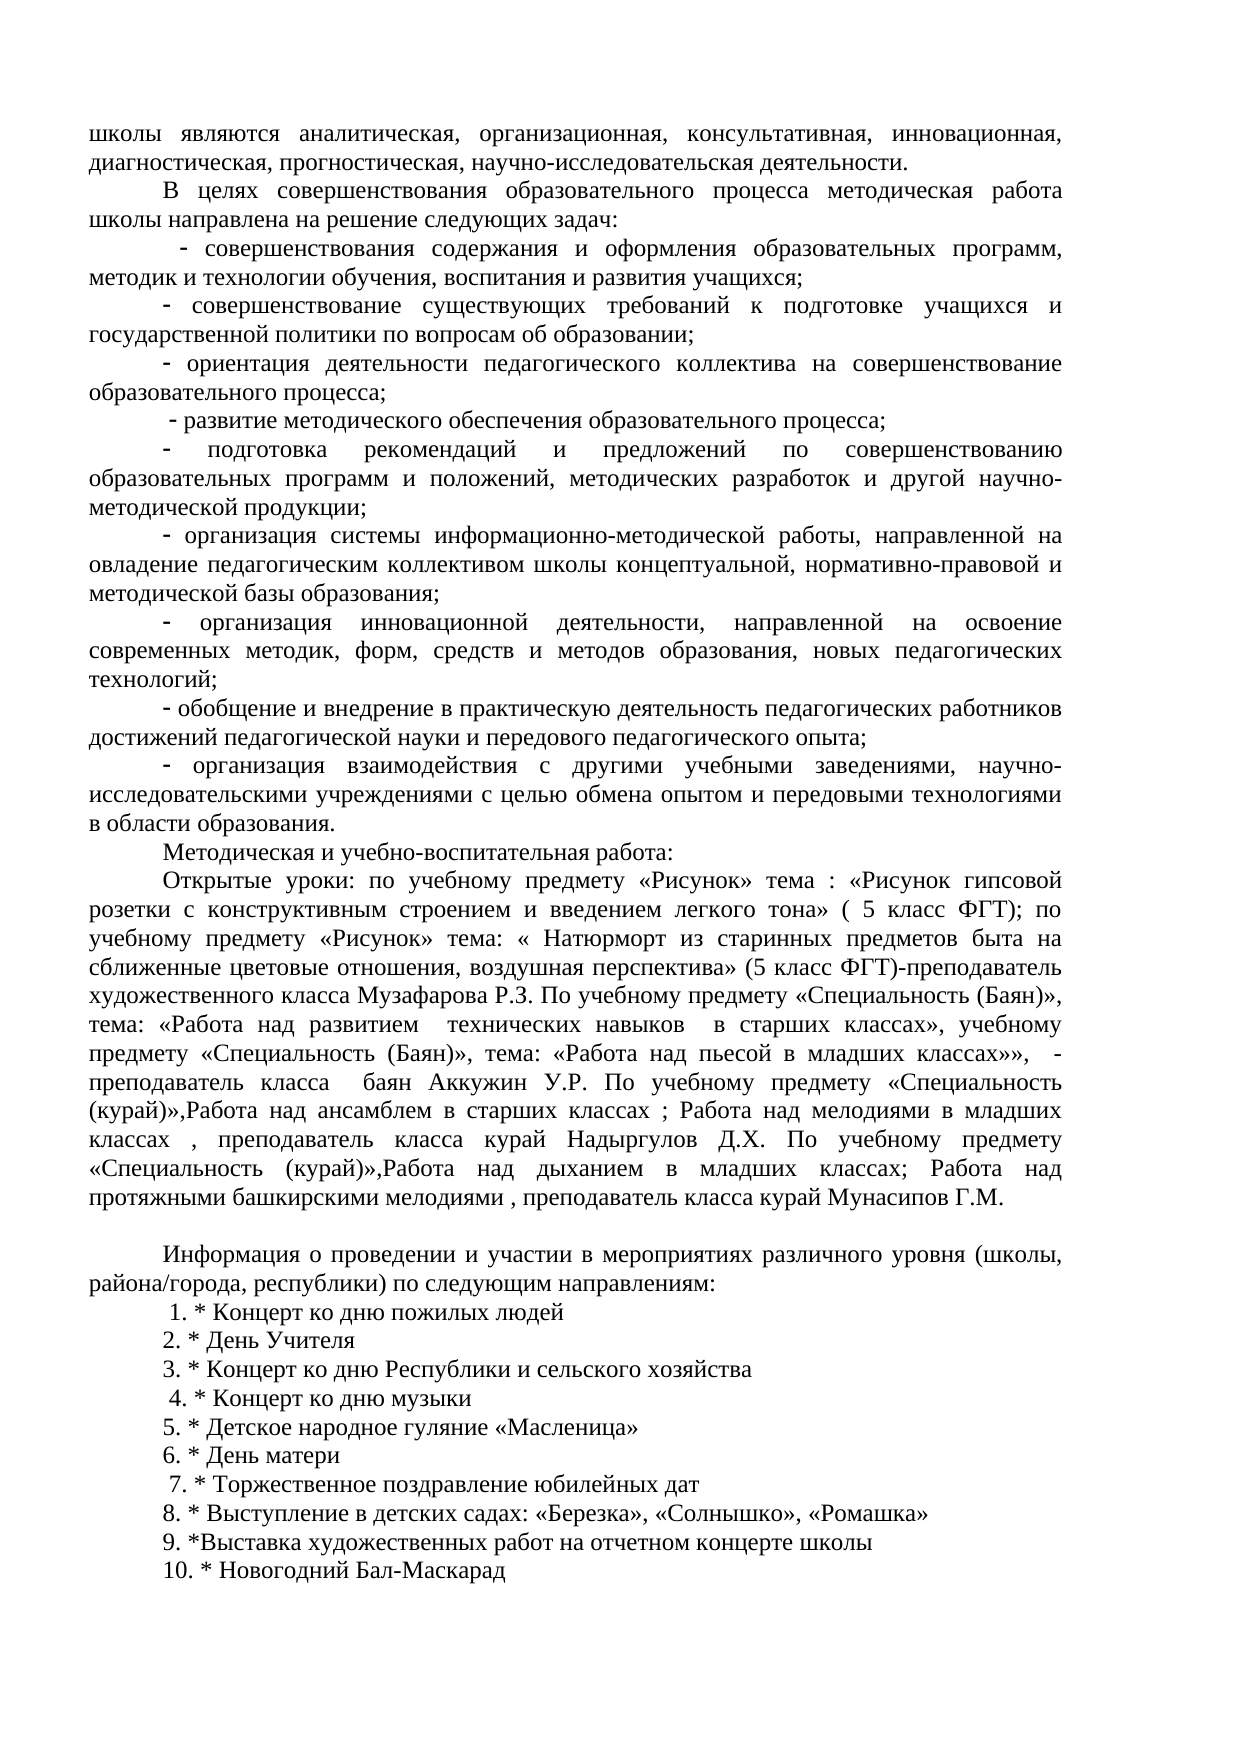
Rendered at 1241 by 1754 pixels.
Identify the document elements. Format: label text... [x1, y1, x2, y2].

text В целях совершенствования образовательного процесса методическая работа школы направлена на решение следующих задач: [88, 176, 1063, 233]
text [88, 118, 1063, 176]
text подготовка рекомендаций и предложений по совершенствованию образовательных программ и положений, методических разработок и другой научно-методической продукции; [88, 434, 1063, 521]
text 10. * Новогодний Бал-Маскарад [88, 1556, 1063, 1584]
text 9. *Выставка художественных работ на отчетном концерте школы [88, 1527, 1063, 1556]
text 2. * День Учителя [88, 1326, 1063, 1354]
text 5. * Детское народное гуляние «Масленица» [88, 1412, 1063, 1441]
text обобщение и внедрение в практическую деятельность педагогических работников достижений педагогической науки и передового педагогического опыта; [88, 693, 1063, 751]
text 6. * День матери [88, 1441, 1063, 1469]
text 7. * Торжественное поздравление юбилейных дат [88, 1469, 1063, 1498]
text организация взаимодействия с другими учебными заведениями, научно-исследовательскими учреждениями с целью обмена опытом и передовыми технологиями в области образования. [88, 751, 1063, 837]
text Открытые уроки: по учебному предмету «Рисунок» тема : «Рисунок гипсовой розетки с конструктивным строением и введением легкого тона» ( 5 класс ФГТ); по учебному предмету «Рисунок» тема: « Натюрморт из старинных предметов быта на сближенные цветовые отношения, воздушная перспектива» (5 класс ФГТ)-преподаватель художественного класса Музафарова Р.З. По учебному предмету «Специальность (Баян)», тема: «Работа над развитием технических навыков в старших классах», учебному предмету «Специальность (Баян)», тема: «Работа над пьесой в младших классах»», -преподаватель класса баян Аккужин У.Р. По учебному предмету «Специальность (курай)»,Работа над ансамблем в старших классах ; Работа над мелодиями в младших классах , преподаватель класса курай Надыргулов Д.Х. По учебному предмету «Специальность (курай)»,Работа над дыханием в младших классах; Работа над протяжными башкирскими мелодиями , преподаватель класса курай Мунасипов Г.М. [88, 866, 1063, 1211]
text Информация о проведении и участии в мероприятиях различного уровня (школы, района/города, республики) по следующим направлениям: [88, 1239, 1063, 1297]
text 8. * Выступление в детских садах: «Березка», «Солнышко», «Ромашка» [88, 1498, 1063, 1527]
text 3. * Концерт ко дню Республики и сельского хозяйства [88, 1354, 1063, 1383]
text организация системы информационно-методической работы, направленной на овладение педагогическим коллективом школы концептуальной, нормативно-правовой и методической базы образования; [88, 521, 1063, 607]
text 1. * Концерт ко дню пожилых людей [88, 1297, 1063, 1326]
text совершенствование существующих требований к подготовке учащихся и государственной политики по вопросам об образовании; [88, 291, 1063, 348]
text 4. * Концерт ко дню музыки [88, 1383, 1063, 1412]
text совершенствования содержания и оформления образовательных программ, методик и технологии обучения, воспитания и развития учащихся; [88, 233, 1063, 291]
text ориентация деятельности педагогического коллектива на совершенствование образовательного процесса; [88, 348, 1063, 406]
text Методическая и учебно-воспитательная работа: [88, 837, 1063, 866]
text организация инновационной деятельности, направленной на освоение современных методик, форм, средств и методов образования, новых педагогических технологий; [88, 607, 1063, 693]
text развитие методического обеспечения образовательного процесса; [88, 406, 1063, 434]
